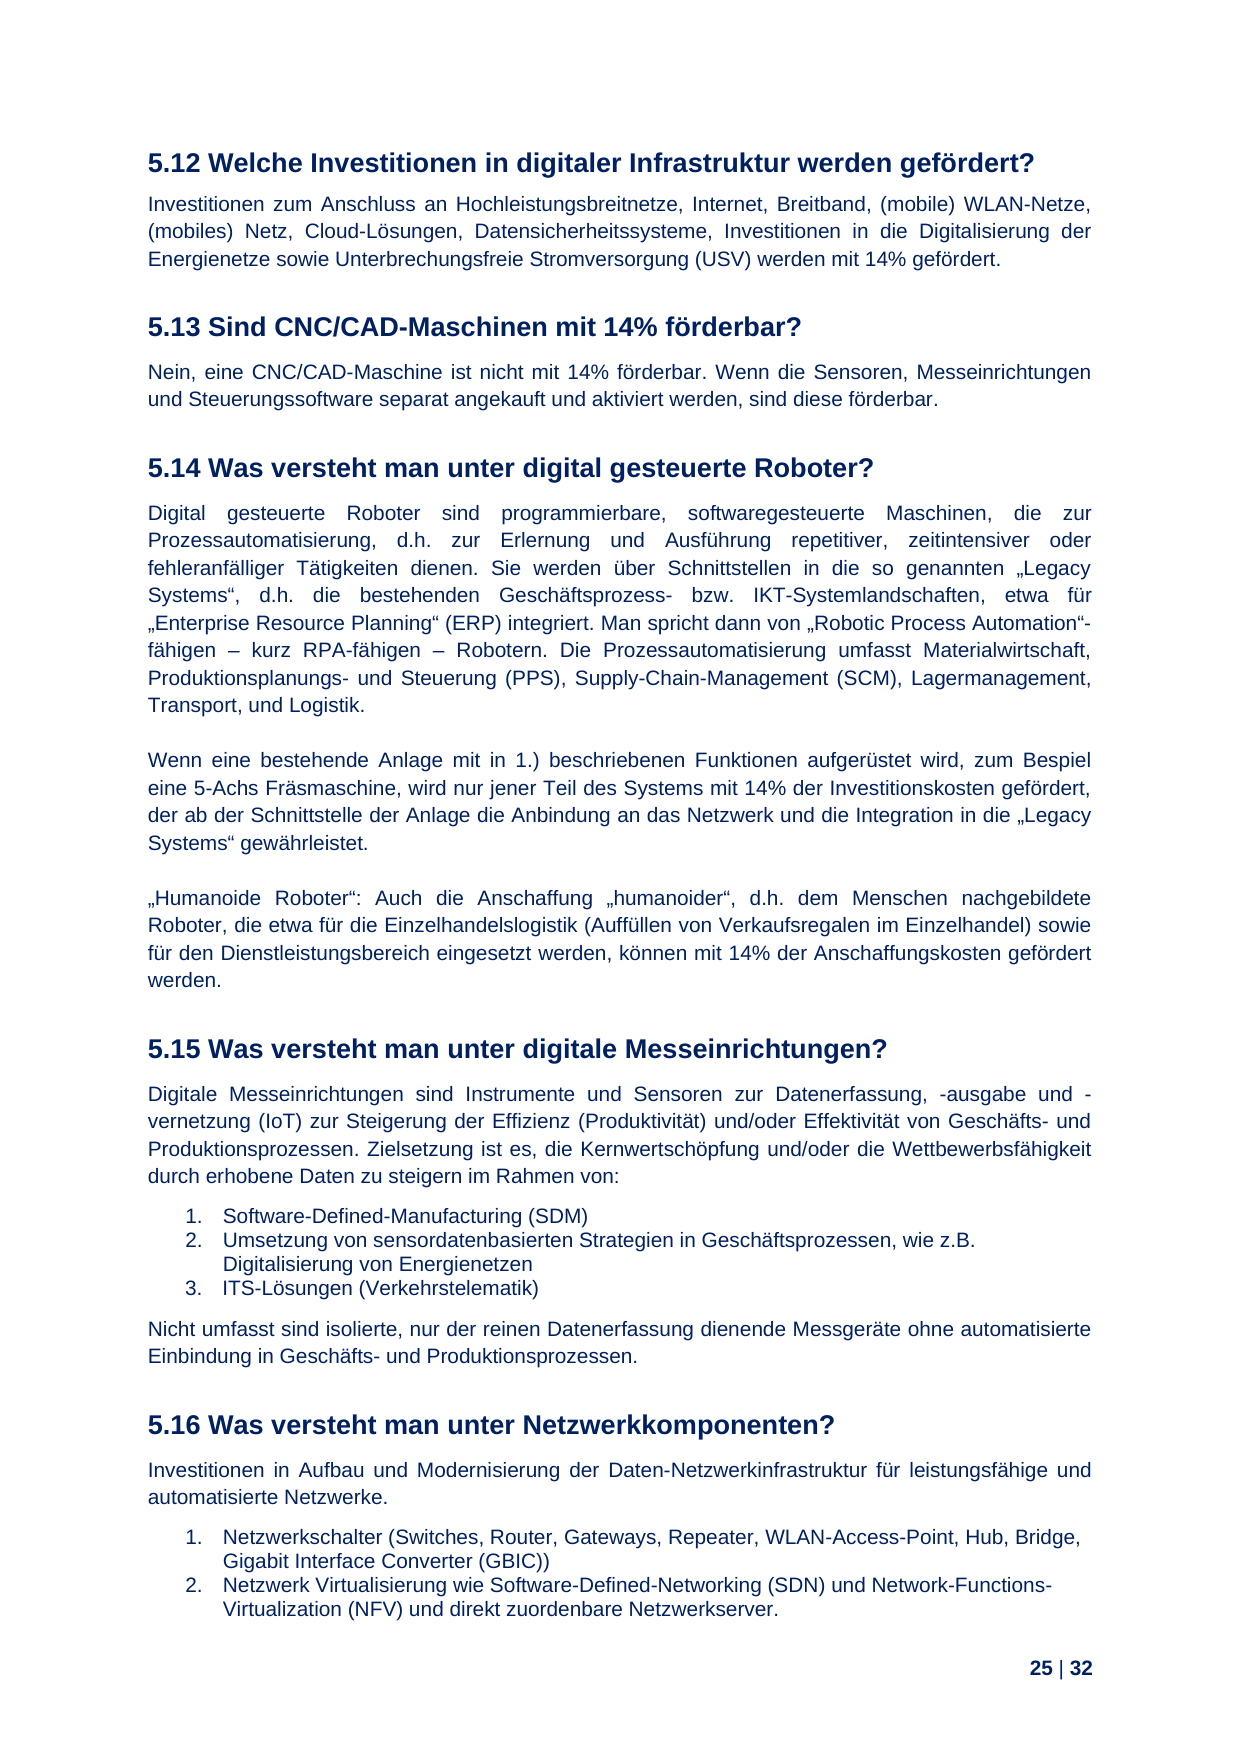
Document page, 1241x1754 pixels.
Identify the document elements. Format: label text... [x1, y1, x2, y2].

subtitle Was versteht man unter digitale Messeinrichtungen? [148, 1033, 1093, 1064]
list ITS-Lösungen (Verkehrstelematik) [185, 1276, 1093, 1300]
list Software-Defined-Manufacturing (SDM) [185, 1204, 1093, 1228]
text Wenn eine bestehende Anlage mit in 1.) beschriebenen Funktionen aufgerüstet wird, zum Bespiel eine 5-Achs Fräsmaschine, wird nur jener Teil des Systems mit 14% der Investitionskosten gefördert, der ab der Schnittstelle der Anlage die Anbindung an das Netzwerk und die Integration in die „Legacy Systems“ gewährleistet. [148, 748, 1093, 855]
subtitle Welche Investitionen in digitaler Infrastruktur werden gefördert? [148, 148, 1093, 179]
subtitle Was versteht man unter Netzwerkkomponenten? [148, 1409, 1093, 1440]
subtitle Was versteht man unter digital gesteuerte Roboter? [148, 452, 1093, 483]
list Netzwerk Virtualisierung wie Software-Defined-Networking (SDN) und Network-Functions-Virtualization (NFV) und direkt zuordenbare Netzwerkserver. [185, 1573, 1093, 1621]
text Nicht umfasst sind isolierte, nur der reinen Datenerfassung dienende Messgeräte ohne automatisierte Einbindung in Geschäfts- und Produktionsprozessen. [148, 1317, 1093, 1368]
list Umsetzung von sensordatenbasierten Strategien in Geschäftsprozessen, wie z.B. Digitalisierung von Energienetzen [185, 1228, 1093, 1276]
subtitle Sind CNC/CAD-Maschinen mit 14% förderbar? [148, 311, 1093, 343]
list Netzwerkschalter (Switches, Router, Gateways, Repeater, WLAN-Access-Point, Hub, Bridge, Gigabit Interface Converter (GBIC)) [185, 1525, 1093, 1573]
text Nein, eine CNC/CAD-Maschine ist nicht mit 14% förderbar. Wenn die Sensoren, Messeinrichtungen und Steuerungssoftware separat angekauft und aktiviert werden, sind diese förderbar. [148, 360, 1093, 411]
text „Humanoide Roboter“: Auch die Anschaffung „humanoider“, d.h. dem Menschen nachgebildete Roboter, die etwa für die Einzelhandelslogistik (Auffüllen von Verkaufsregalen im Einzelhandel) sowie für den Dienstleistungsbereich eingesetzt werden, können mit 14% der Anschaffungskosten gefördert werden. [148, 886, 1093, 992]
text Investitionen in Aufbau und Modernisierung der Daten-Netzwerkinfrastruktur für leistungsfähige und automatisierte Netzwerke. [148, 1458, 1093, 1509]
text Digitale Messeinrichtungen sind Instrumente und Sensoren zur Datenerfassung, -ausgabe und -vernetzung (IoT) zur Steigerung der Effizienz (Produktivität) und/oder Effektivität von Geschäfts- und Produktionsprozessen. Zielsetzung ist es, die Kernwertschöpfung und/oder die Wettbewerbsfähigkeit durch erhobene Daten zu steigern im Rahmen von: [148, 1082, 1093, 1188]
text Digital gesteuerte Roboter sind programmierbare, softwaregesteuerte Maschinen, die zur Prozessautomatisierung, d.h. zur Erlernung und Ausführung repetitiver, zeitintensiver oder fehleranfälliger Tätigkeiten dienen. Sie werden über Schnittstellen in die so genannten „Legacy Systems“, d.h. die bestehenden Geschäftsprozess- bzw. IKT-Systemlandschaften, etwa für „Enterprise Resource Planning“ (ERP) integriert. Man spricht dann von „Robotic Process Automation“-fähigen – kurz RPA-fähigen – Robotern. Die Prozessautomatisierung umfasst Materialwirtschaft, Produktionsplanungs- und Steuerung (PPS), Supply-Chain-Management (SCM), Lagermanagement, Transport, und Logistik. [148, 501, 1093, 717]
text Investitionen zum Anschluss an Hochleistungsbreitnetze, Internet, Breitband, (mobile) WLAN-Netze, (mobiles) Netz, Cloud-Lösungen, Datensicherheitssysteme, Investitionen in die Digitalisierung der Energienetze sowie Unterbrechungsfreie Stromversorgung (USV) werden mit 14% gefördert. [148, 191, 1093, 270]
